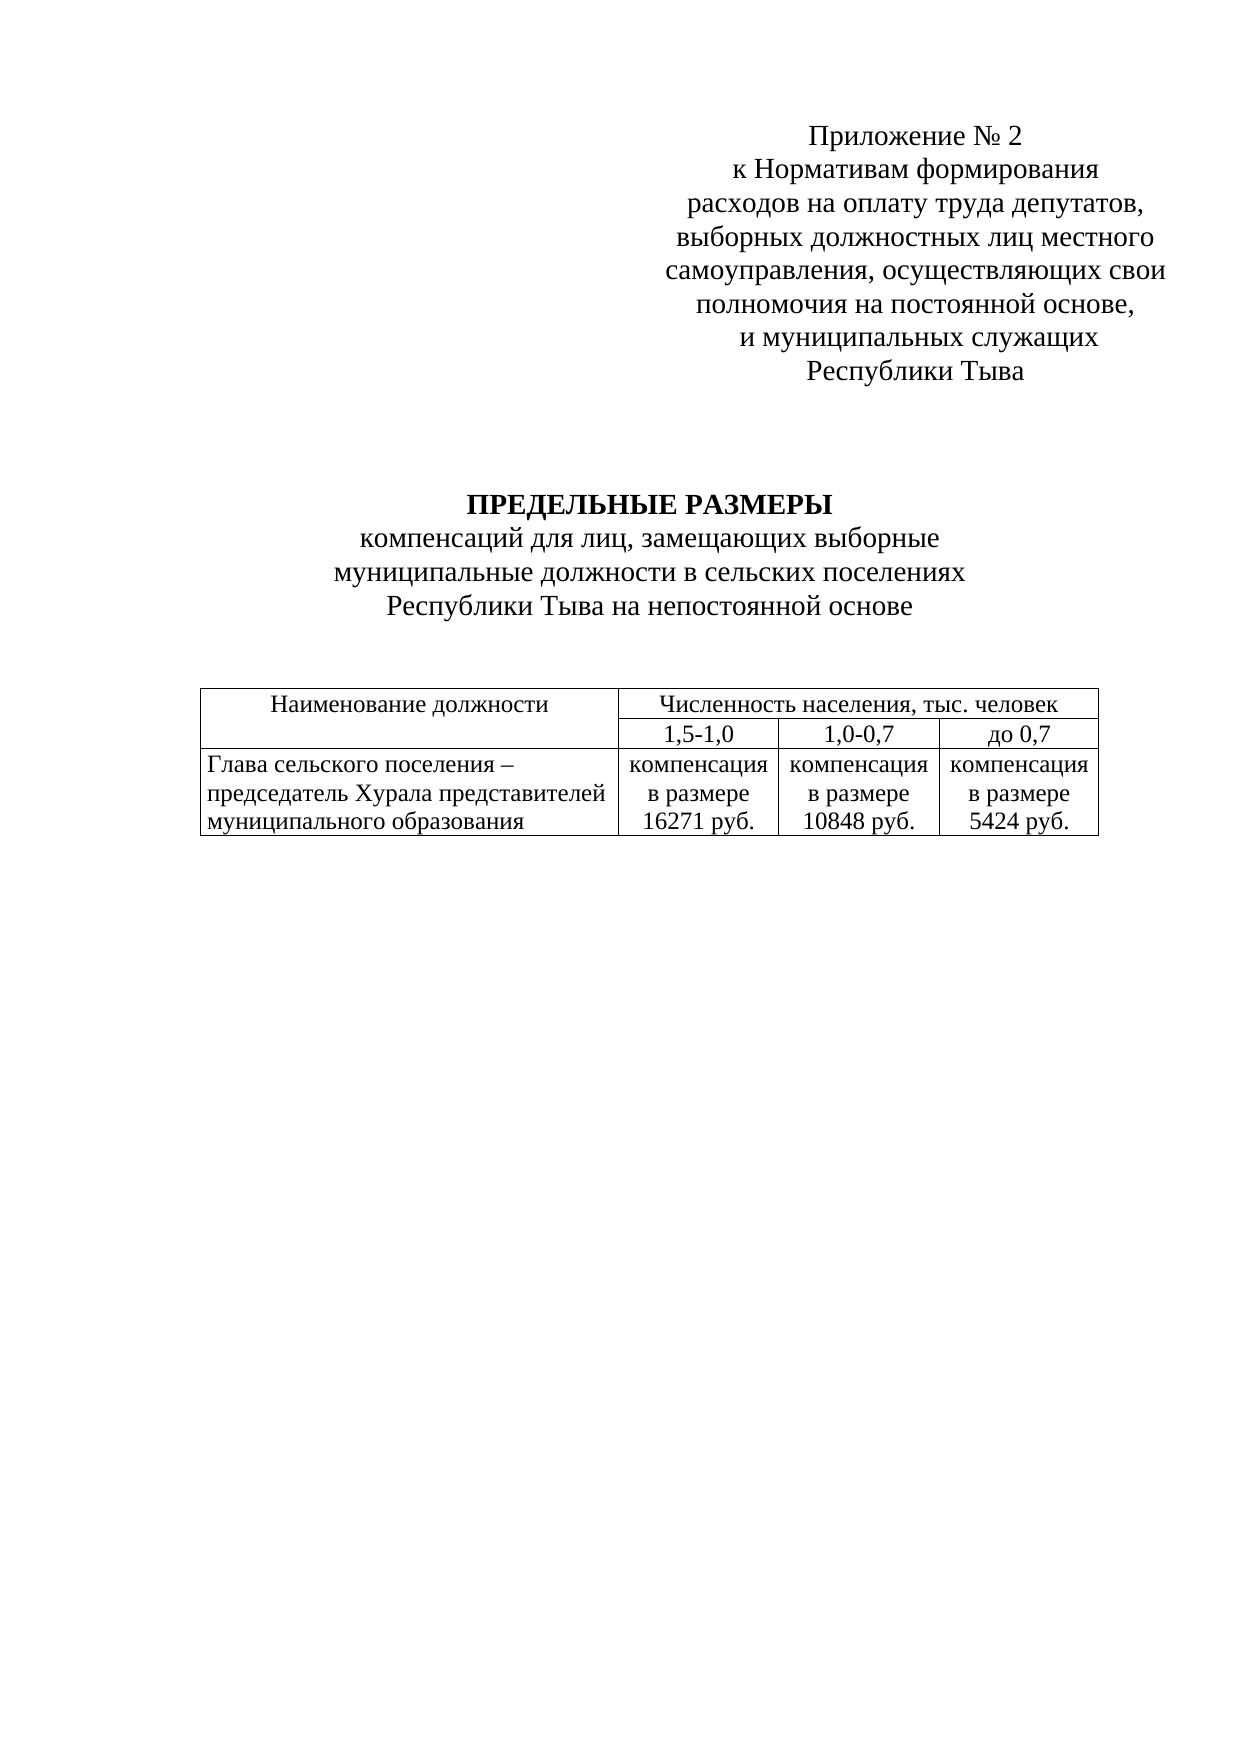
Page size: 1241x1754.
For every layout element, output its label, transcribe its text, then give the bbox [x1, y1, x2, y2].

title Республики Тыва на непостоянной основе [118, 588, 1181, 621]
table_header Численность населения, тыс. человек [619, 689, 1098, 718]
text расходов на оплату труда депутатов, [650, 185, 1181, 219]
text выборных должностных лиц местного [650, 219, 1181, 252]
table_cell Глава сельского поселения – председатель Хурала представителей муниципального образования [201, 749, 618, 835]
title муниципальные должности в сельских поселениях [118, 554, 1181, 588]
table_cell компенсация в размере 10848 руб. [779, 749, 939, 835]
text к Нормативам формирования [650, 152, 1181, 185]
text и муниципальных служащих [650, 319, 1181, 353]
table_cell до 0,7 [940, 719, 1098, 748]
table_cell 1,5-1,0 [619, 719, 778, 748]
title ПРЕДЕЛЬНЫЕ РАЗМЕРЫ [118, 487, 1181, 521]
table_header Наименование должности [201, 689, 618, 748]
text самоуправления, осуществляющих свои полномочия на постоянной основе, [650, 252, 1181, 319]
table_cell компенсация в размере 16271 руб. [619, 749, 778, 835]
title компенсаций для лиц, замещающих выборные [118, 521, 1181, 554]
table_cell 1,0-0,7 [779, 719, 939, 748]
text Республики Тыва [650, 353, 1181, 386]
text Приложение № 2 [650, 118, 1181, 152]
table_cell компенсация в размере 5424 руб. [940, 749, 1098, 835]
